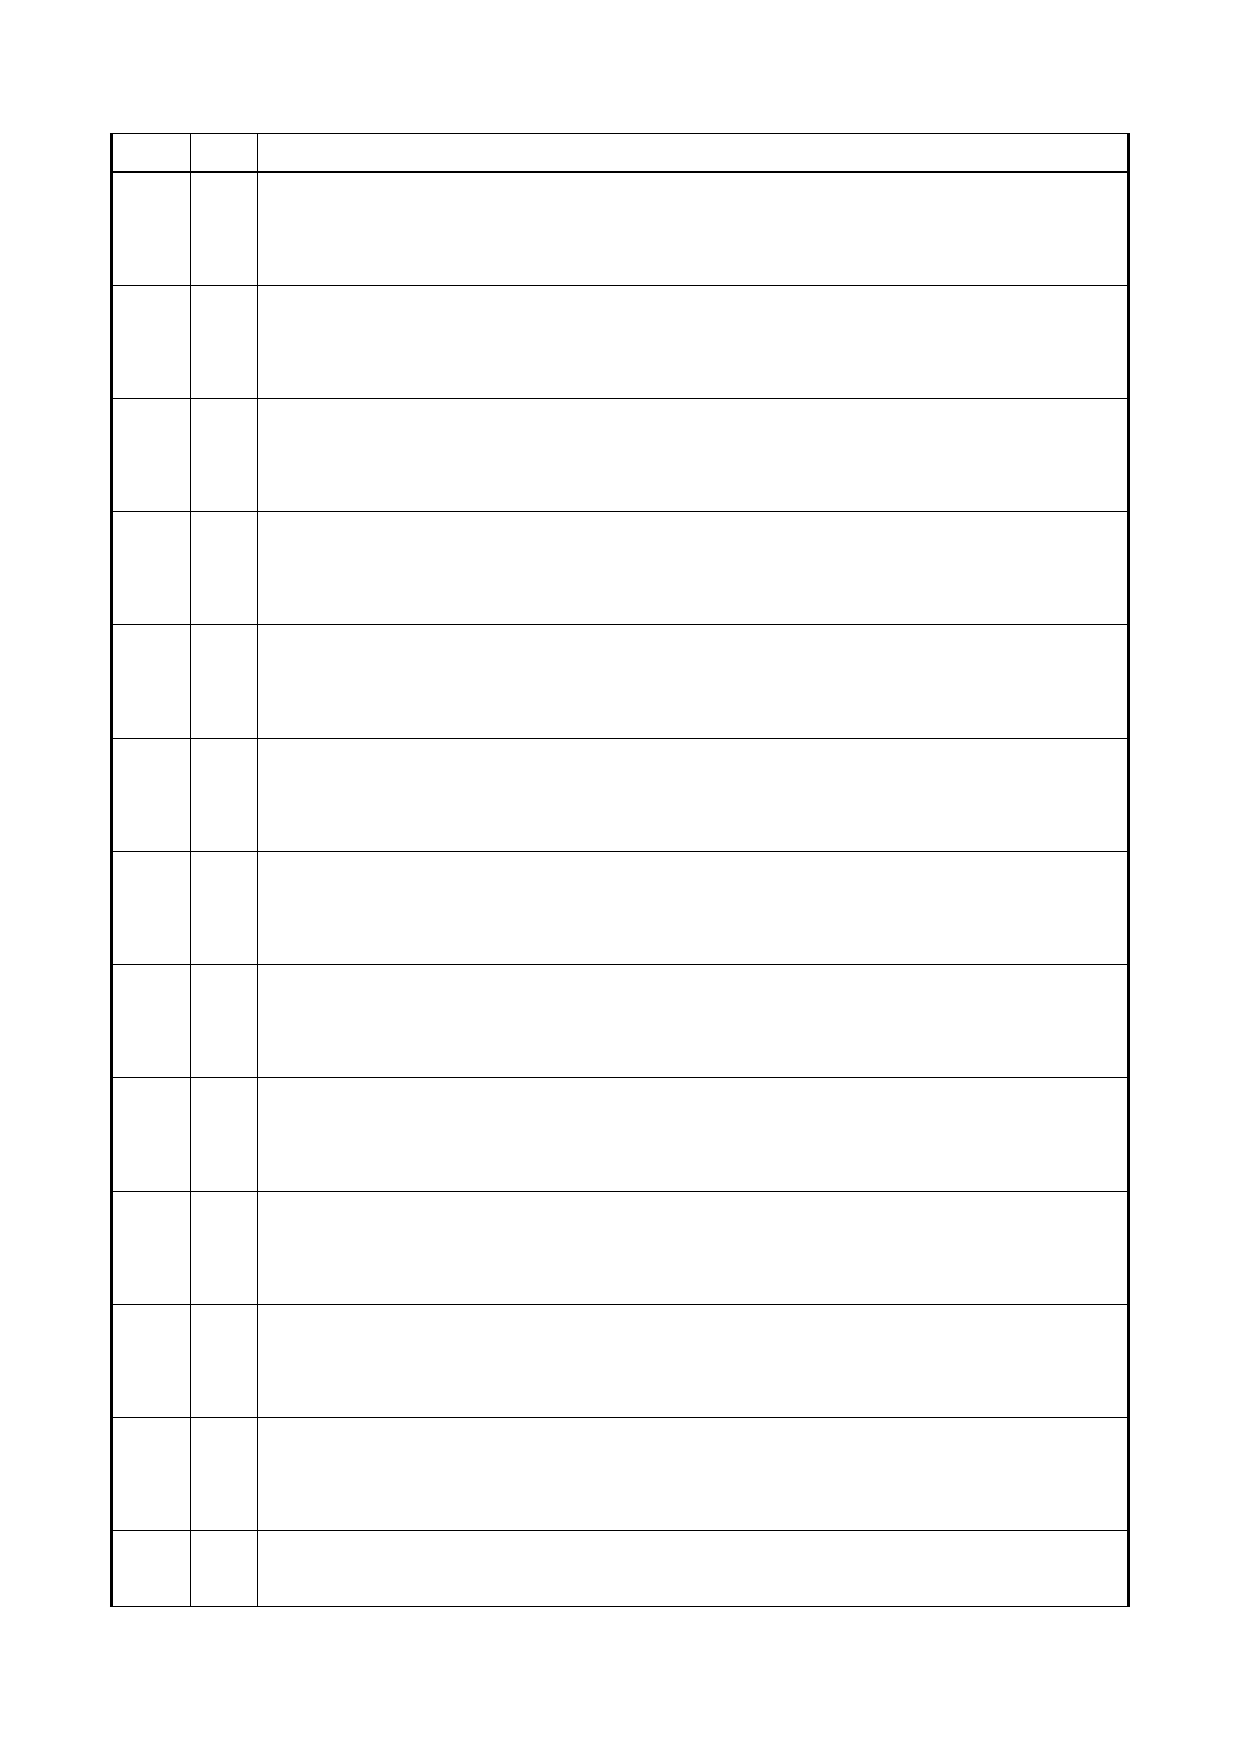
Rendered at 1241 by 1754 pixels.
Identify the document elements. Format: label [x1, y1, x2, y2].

table_cell [258, 739, 1127, 851]
table_cell [113, 134, 190, 171]
table_cell [113, 1078, 190, 1191]
table_cell [113, 173, 190, 285]
table_cell [191, 852, 257, 964]
table_cell [191, 512, 257, 624]
table_cell [113, 965, 190, 1077]
table_cell [258, 399, 1127, 511]
table_cell [113, 739, 190, 851]
table_cell [113, 625, 190, 738]
table_cell [113, 399, 190, 511]
table_cell [258, 1078, 1127, 1191]
table_cell [258, 286, 1127, 398]
table_cell [113, 1418, 190, 1530]
table_cell [191, 965, 257, 1077]
table_cell [258, 1418, 1127, 1530]
table_cell [191, 1531, 257, 1606]
table_cell [191, 399, 257, 511]
table_cell [258, 852, 1127, 964]
table_cell [258, 1305, 1127, 1417]
table_cell [258, 965, 1127, 1077]
table_cell [258, 173, 1127, 285]
table_cell [258, 512, 1127, 624]
table_cell [113, 1531, 190, 1606]
table_cell [258, 134, 1127, 171]
table_cell [191, 173, 257, 285]
table_cell [191, 1305, 257, 1417]
table_cell [191, 1078, 257, 1191]
table_cell [191, 1192, 257, 1304]
table_cell [113, 512, 190, 624]
table_cell [113, 1192, 190, 1304]
table_cell [258, 1531, 1127, 1606]
table_cell [191, 739, 257, 851]
table_cell [258, 1192, 1127, 1304]
table_cell [113, 1305, 190, 1417]
table_cell [113, 852, 190, 964]
table_cell [113, 286, 190, 398]
table_cell [191, 625, 257, 738]
table_cell [191, 1418, 257, 1530]
table_cell [258, 625, 1127, 738]
table_cell [191, 134, 257, 171]
table_cell [191, 286, 257, 398]
